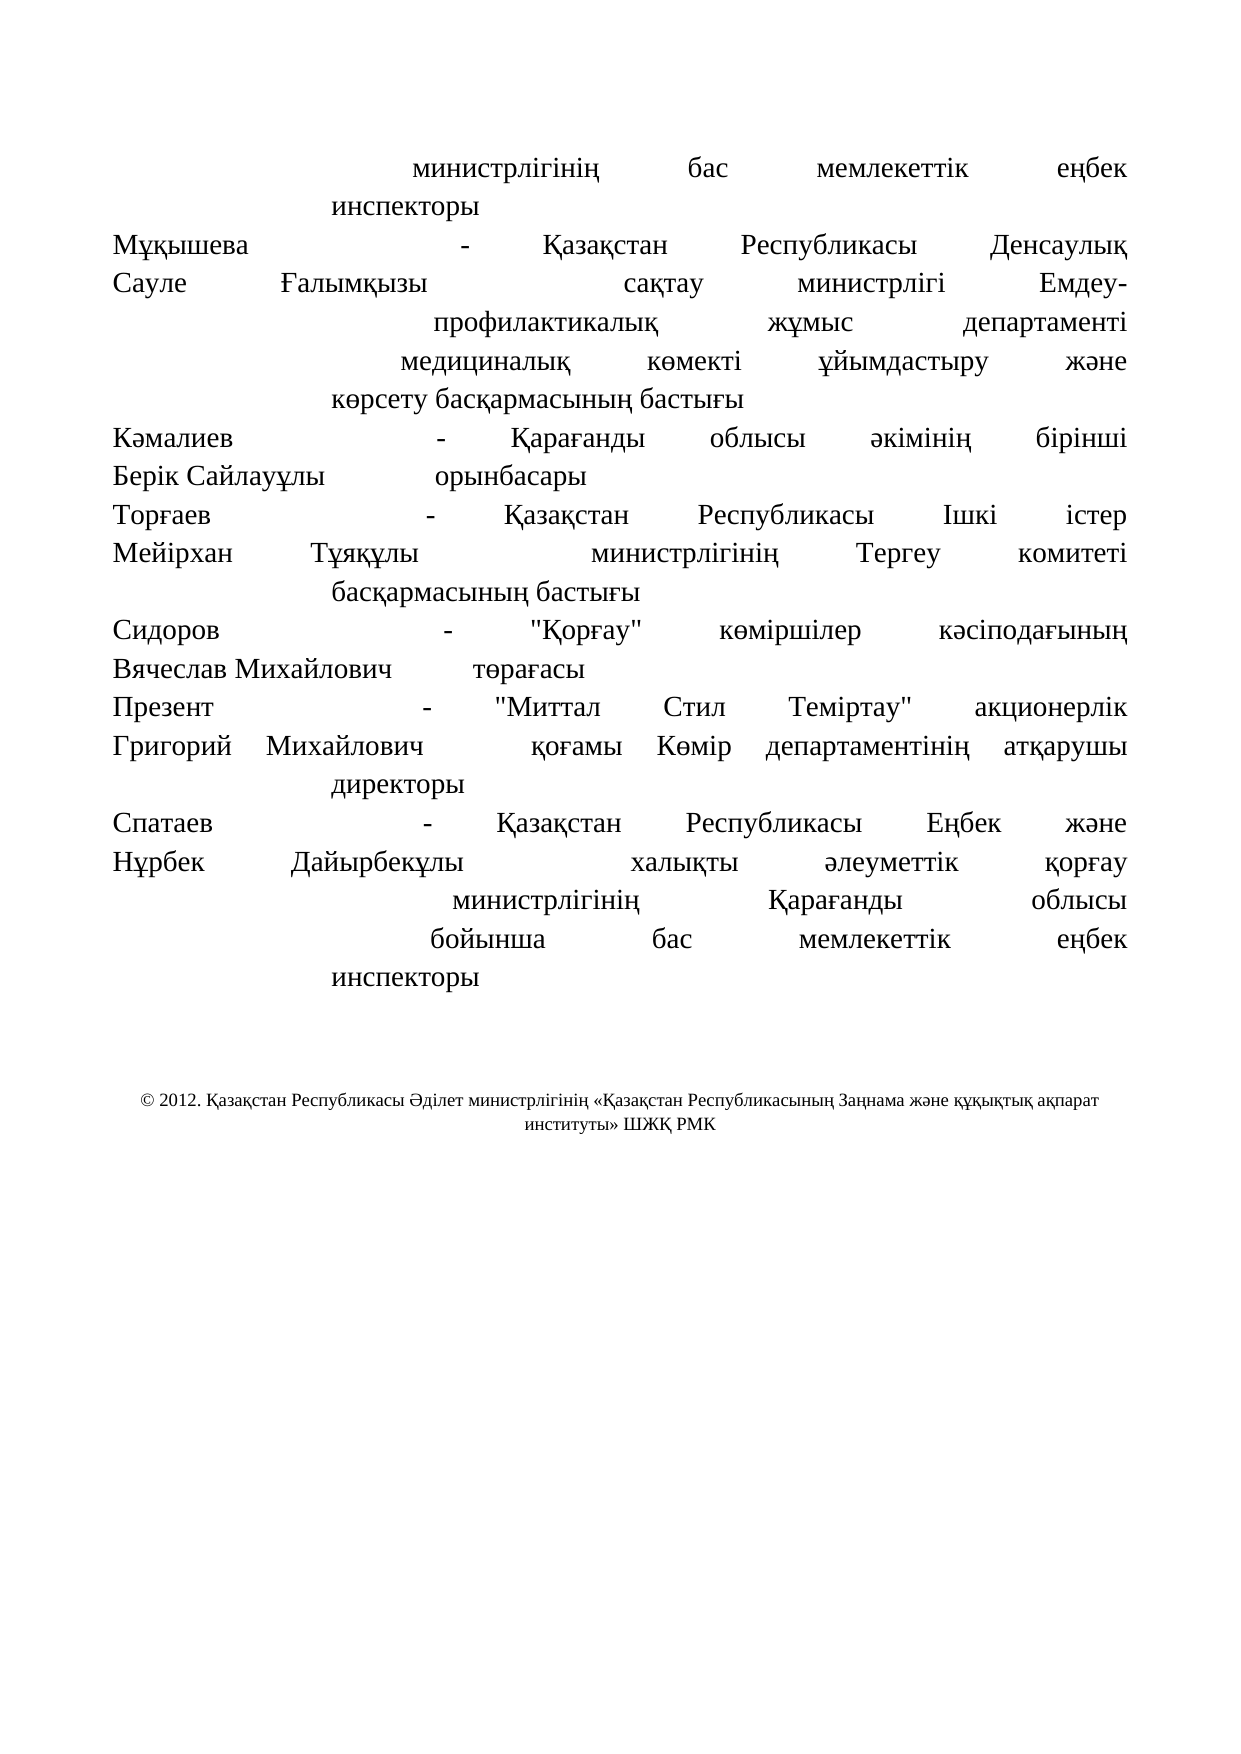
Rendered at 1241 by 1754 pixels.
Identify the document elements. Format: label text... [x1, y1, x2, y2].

text Кәмалиев - Қарағанды облысы әкiмiнiң бiрiншi Берiк Сайлауұлы орынбасары [112, 420, 1128, 492]
text Торғаев - Қазақстан Республикасы Iшкi iстер Мейiрхан Тұяқұлы министрлiгiнiң Тергеу комитетi басқармасының бастығы [112, 497, 1128, 607]
text © 2012. Қазақстан Республикасы Әділет министрлігінің «Қазақстан Республикасының Заңнама және құқықтық ақпарат институты» ШЖҚ РМК [112, 1088, 1128, 1135]
text Спатаев - Қазақстан Республикасы Еңбек және Нұрбек Дайырбекұлы халықты әлеуметтiк қорғау министрлiгiнiң Қарағанды облысы бойынша бас мемлекеттiк еңбек инспекторы [112, 805, 1128, 993]
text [112, 150, 1128, 222]
text Сидоров - "Қорғау" көмiршiлер кәсiподағының Вячеслав Михайлович төрағасы [112, 612, 1128, 684]
text Презент - "Миттал Стил Темiртау" акционерлiк Григорий Михайлович қоғамы Көмiр департаментiнiң атқарушы директоры [112, 689, 1128, 800]
text Мұқышева - Қазақстан Республикасы Денсаулық Сауле Ғалымқызы сақтау министрлiгi Емдеу- профилактикалық жұмыс департаментi медициналық көмектi ұйымдастыру және көрсету басқармасының бастығы [112, 227, 1128, 415]
